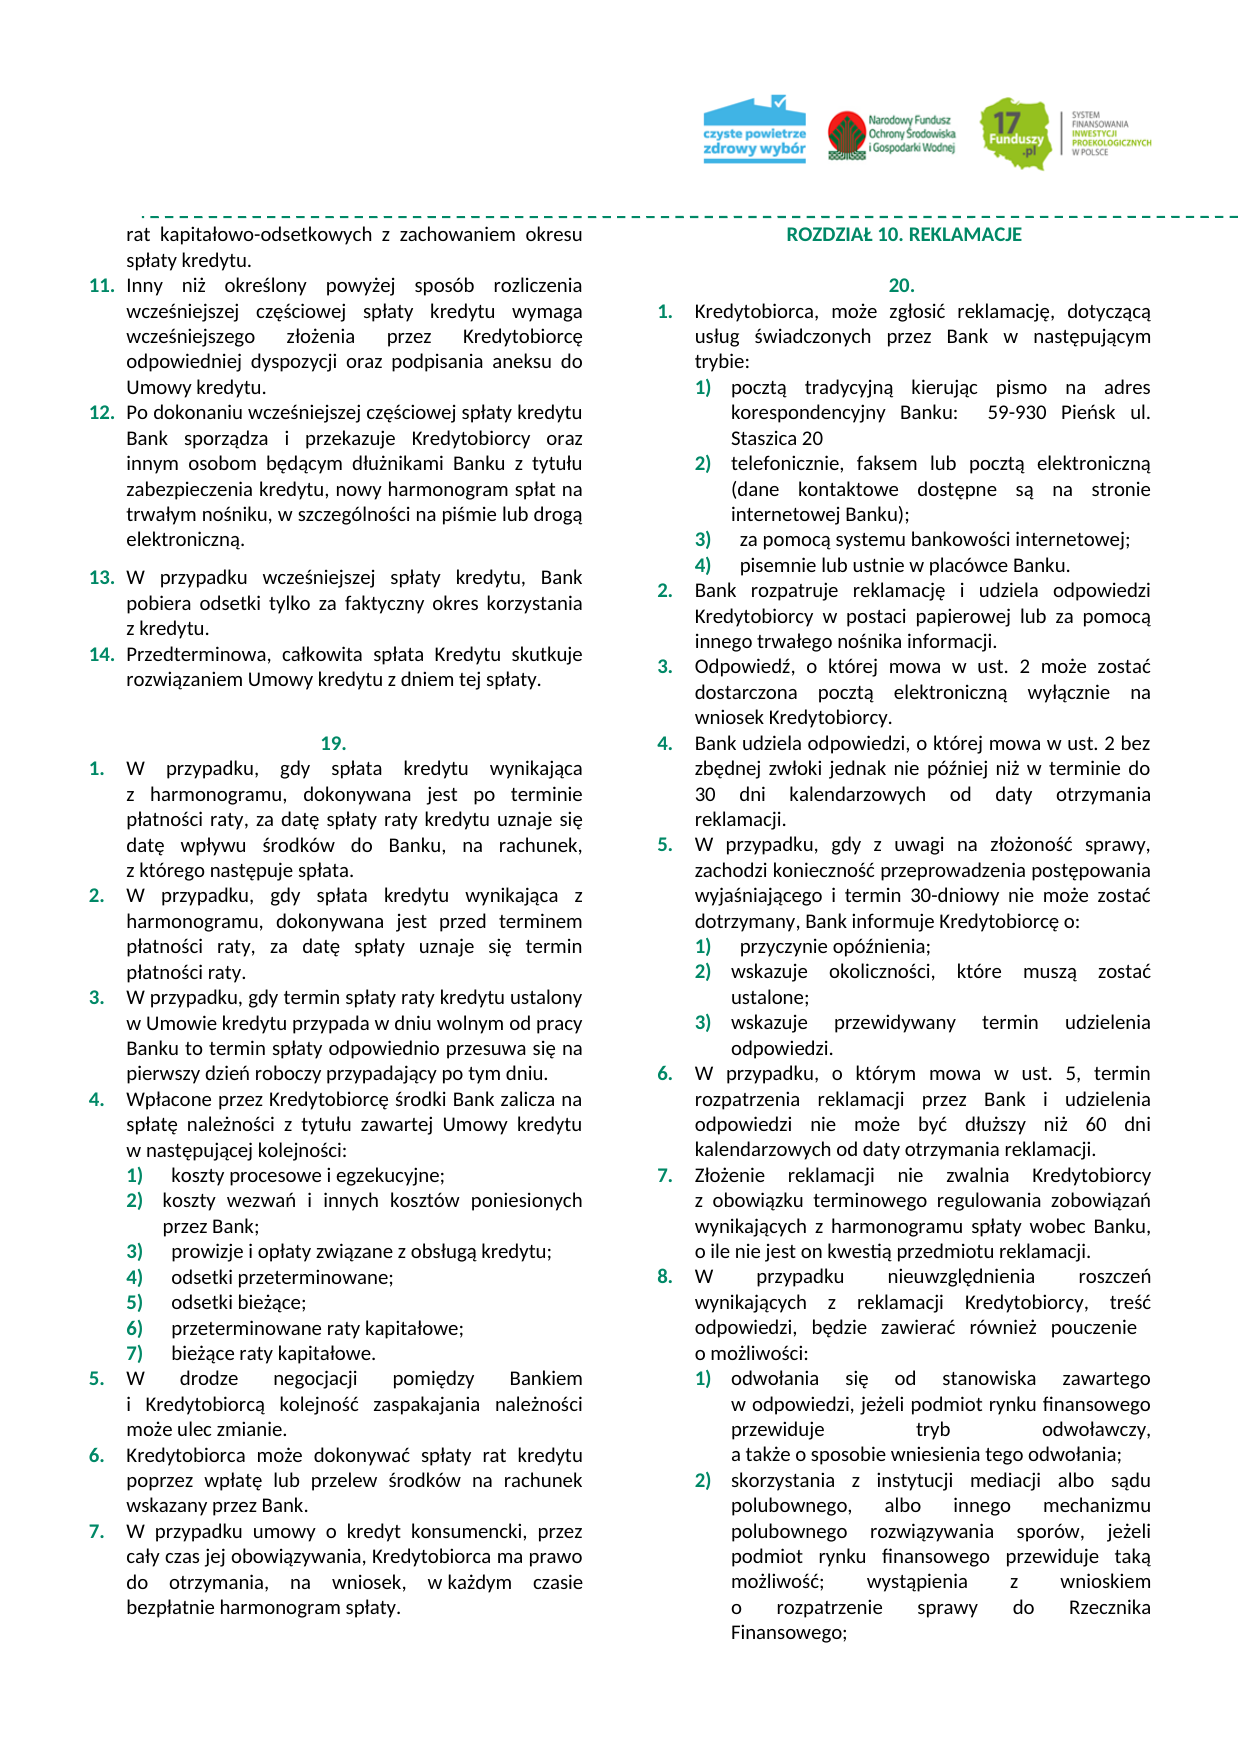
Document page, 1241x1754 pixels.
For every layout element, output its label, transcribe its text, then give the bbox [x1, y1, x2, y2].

list koszty procesowe i egzekucyjne; [126, 1162, 583, 1188]
list W drodze negocjacji pomiędzy Bankiem i Kredytobiorcą kolejność zaspakajania należności może ulec zmianie. [89, 1366, 583, 1442]
list wskazuje okoliczności, które muszą zostać ustalone; [694, 959, 1152, 1009]
list Odpowiedź, o której mowa w ust. 2 może zostać dostarczona pocztą elektroniczną wyłącznie na wniosek Kredytobiorcy. [657, 654, 1152, 730]
list W przypadku, gdy spłata kredytu wynikająca z harmonogramu, dokonywana jest po terminie płatności raty, za datę spłaty raty kredytu uznaje się datę wpływu środków do Banku, na rachunek, z którego następuje spłata. [89, 756, 583, 883]
list Złożenie reklamacji nie zwalnia Kredytobiorcy z obowiązku terminowego regulowania zobowiązań wynikających z harmonogramu spłaty wobec Banku, o ile nie jest on kwestią przedmiotu reklamacji. [657, 1162, 1152, 1264]
list W przypadku nieuwzględnienia roszczeń wynikających z reklamacji Kredytobiorcy, treść odpowiedzi, będzie zawierać również pouczenie o możliwości: [657, 1264, 1152, 1365]
list skorzystania z instytucji mediacji albo sądu polubownego, albo innego mechanizmu polubownego rozwiązywania sporów, jeżeli podmiot rynku finansowego przewiduje taką możliwość; wystąpienia z wnioskiem o rozpatrzenie sprawy do Rzecznika Finansowego; [694, 1467, 1152, 1645]
list REKLAMACJE [657, 222, 1152, 247]
list W przypadku, gdy spłata kredytu wynikająca z harmonogramu, dokonywana jest przed terminem płatności raty, za datę spłaty uznaje się termin płatności raty. [89, 883, 583, 984]
list pisemnie lub ustnie w placówce Banku. [694, 552, 1152, 577]
list odsetki bieżące; [126, 1289, 583, 1315]
list przyczynie opóźnienia; [694, 933, 1152, 959]
list Wpłacone przez Kredytobiorcę środki Bank zalicza na spłatę należności z tytułu zawartej Umowy kredytu w następującej kolejności: [89, 1086, 583, 1162]
list koszty wezwań i innych kosztów poniesionych przez Bank; [126, 1188, 583, 1238]
list za pomocą systemu bankowości internetowej; [694, 527, 1152, 552]
list bieżące raty kapitałowe. [126, 1340, 583, 1366]
list Kredytobiorca może dokonywać spłaty rat kredytu poprzez wpłatę lub przelew środków na rachunek wskazany przez Bank. [89, 1442, 583, 1518]
list telefonicznie, faksem lub pocztą elektroniczną (dane kontaktowe dostępne są na stronie internetowej Banku); [694, 450, 1152, 527]
list prowizje i opłaty związane z obsługą kredytu; [126, 1238, 583, 1264]
list W przypadku umowy o kredyt konsumencki, przez cały czas jej obowiązywania, Kredytobiorca ma prawo do otrzymania, na wniosek, w każdym czasie bezpłatnie harmonogram spłaty. [89, 1518, 583, 1620]
list pocztą tradycyjną kierując pismo na adres korespondencyjny Banku: [694, 374, 1152, 450]
list Przedterminowa, całkowita spłata Kredytu skutkuje rozwiązaniem Umowy kredytu z dniem tej spłaty. [89, 641, 583, 692]
list Po dokonaniu wcześniejszej częściowej spłaty kredytu Bank sporządza i przekazuje Kredytobiorcy oraz innym osobom będącym dłużnikami Banku z tytułu zabezpieczenia kredytu, nowy harmonogram spłat na trwałym nośniku, w szczególności na piśmie lub drogą elektroniczną. [89, 399, 583, 552]
list W przypadku wcześniejszej spłaty kredytu, Bank pobiera odsetki tylko za faktyczny okres korzystania z kredytu. [89, 564, 583, 641]
list W przypadku, o którym mowa w ust. 5, termin rozpatrzenia reklamacji przez Bank i udzielenia odpowiedzi nie może być dłuższy niż 60 dni kalendarzowych od daty otrzymania reklamacji. [657, 1060, 1152, 1162]
list Kredytobiorca, może zgłosić reklamację, dotyczącą usług świadczonych przez Bank w następującym trybie: [657, 298, 1152, 374]
list Bank rozpatruje reklamację i udziela odpowiedzi Kredytobiorcy w postaci papierowej lub za pomocą innego trwałego nośnika informacji. [657, 577, 1152, 654]
list wskazuje przewidywany termin udzielenia odpowiedzi. [694, 1009, 1152, 1060]
list Bank udziela odpowiedzi, o której mowa w ust. 2 bez zbędnej zwłoki jednak nie później niż w terminie do 30 dni kalendarzowych od daty otrzymania reklamacji. [657, 730, 1152, 832]
list Inny niż określony powyżej sposób rozliczenia wcześniejszej częściowej spłaty kredytu wymaga wcześniejszego złożenia przez Kredytobiorcę odpowiedniej dyspozycji oraz podpisania aneksu do Umowy kredytu. [89, 272, 583, 399]
list odsetki przeterminowane; [126, 1264, 583, 1289]
list W przypadku, gdy termin spłaty raty kredytu ustalony w Umowie kredytu przypada w dniu wolnym od pracy Banku to termin spłaty odpowiednio przesuwa się na pierwszy dzień roboczy przypadający po tym dniu. [89, 984, 583, 1086]
list W przypadku, gdy z uwagi na złożoność sprawy, zachodzi konieczność przeprowadzenia postępowania wyjaśniającego i termin 30-dniowy nie może zostać dotrzymany, Bank informuje Kredytobiorcę o: [657, 832, 1152, 933]
list odwołania się od stanowiska zawartego w odpowiedzi, jeżeli podmiot rynku finansowego przewiduje tryb odwoławczy, a także o sposobie wniesienia tego odwołania; [694, 1365, 1152, 1467]
picture [695, 85, 1152, 174]
list przeterminowane raty kapitałowe; [126, 1315, 583, 1340]
